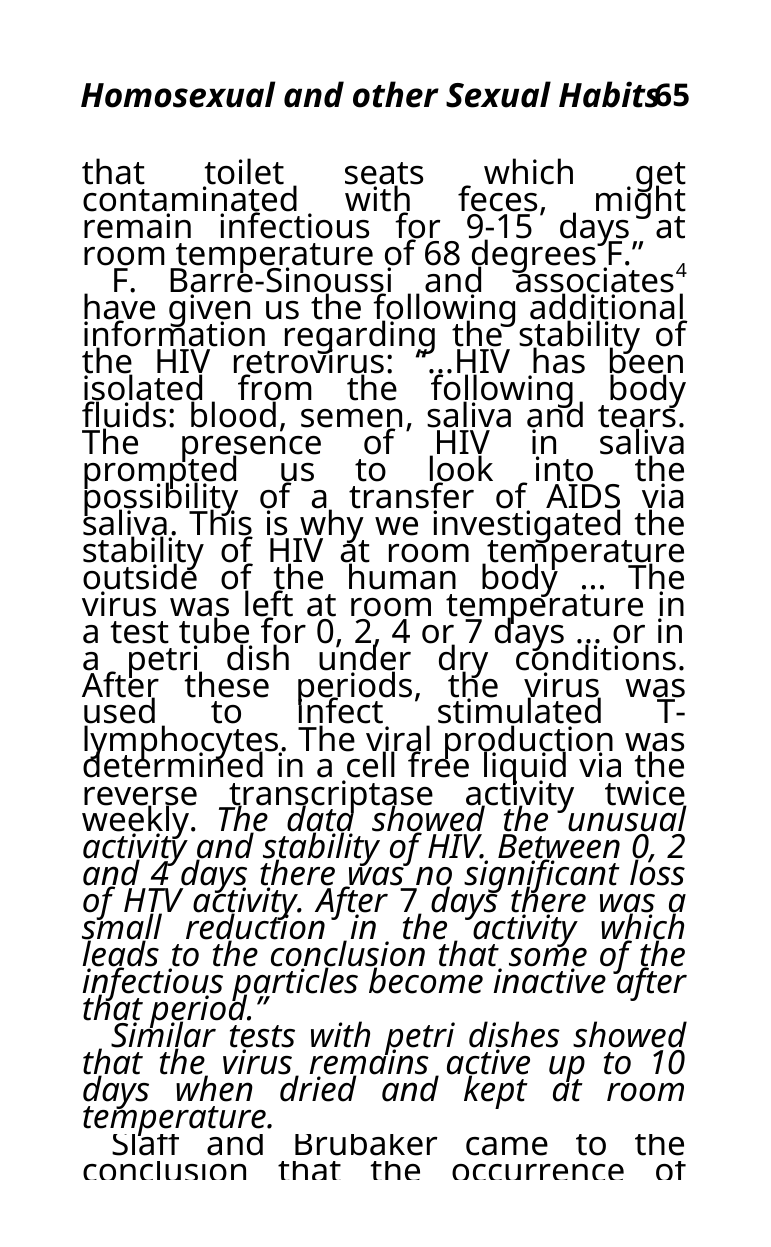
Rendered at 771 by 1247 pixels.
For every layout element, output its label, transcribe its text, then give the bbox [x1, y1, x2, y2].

text 65 [654, 82, 690, 113]
text Homosexual and other Sexual Habits [80, 81, 661, 114]
text Similar tests with petri dishes showed that the virus remains active up to 10 days when dried and kept at room temperature. [82, 1026, 687, 1134]
text F. Barre-Sinoussi and associates4 have given us the following additional information regarding the stability of the HIV retrovirus: “...HIV has been isolated from the following body fluids: blood, semen, saliva and tears. The presence of HIV in saliva prompted us to look into the possibility of a transfer of AIDS via saliva. This is why we investigated the stability of HIV at room temperature outside of the human body ... The virus was left at room temperature in a test tube for 0, 2, 4 or 7 days ... or in a petri dish under dry conditions. After these periods, the virus was used to infect stimulated T-lymphocytes. The viral production was determined in a cell free liquid via the reverse transcriptase activity twice weekly. The data showed the unusual activity and stability of HIV. Between 0, 2 and 4 days there was no significant loss of HTV activity. After 7 days there was a small reduction in the activity which leads to the conclusion that some of the infectious particles become inactive after that period.” [82, 271, 687, 1026]
text that toilet seats which get contaminated with feces, might remain infectious for 9-15 days at room temperature of 68 degrees F.” [82, 163, 687, 271]
text Slaff and Brubaker came to the conclusion that the occurrence of AIDS in the low risk groups has its cause in HIV stability. The two researchers suggest, therefore, the need to improve general public hygiene. Instruments that pump saliva in laboratories and hospitals involved in HIV research should be protected. They also suggest the use of HIV active disinfectants. [82, 1134, 687, 1179]
